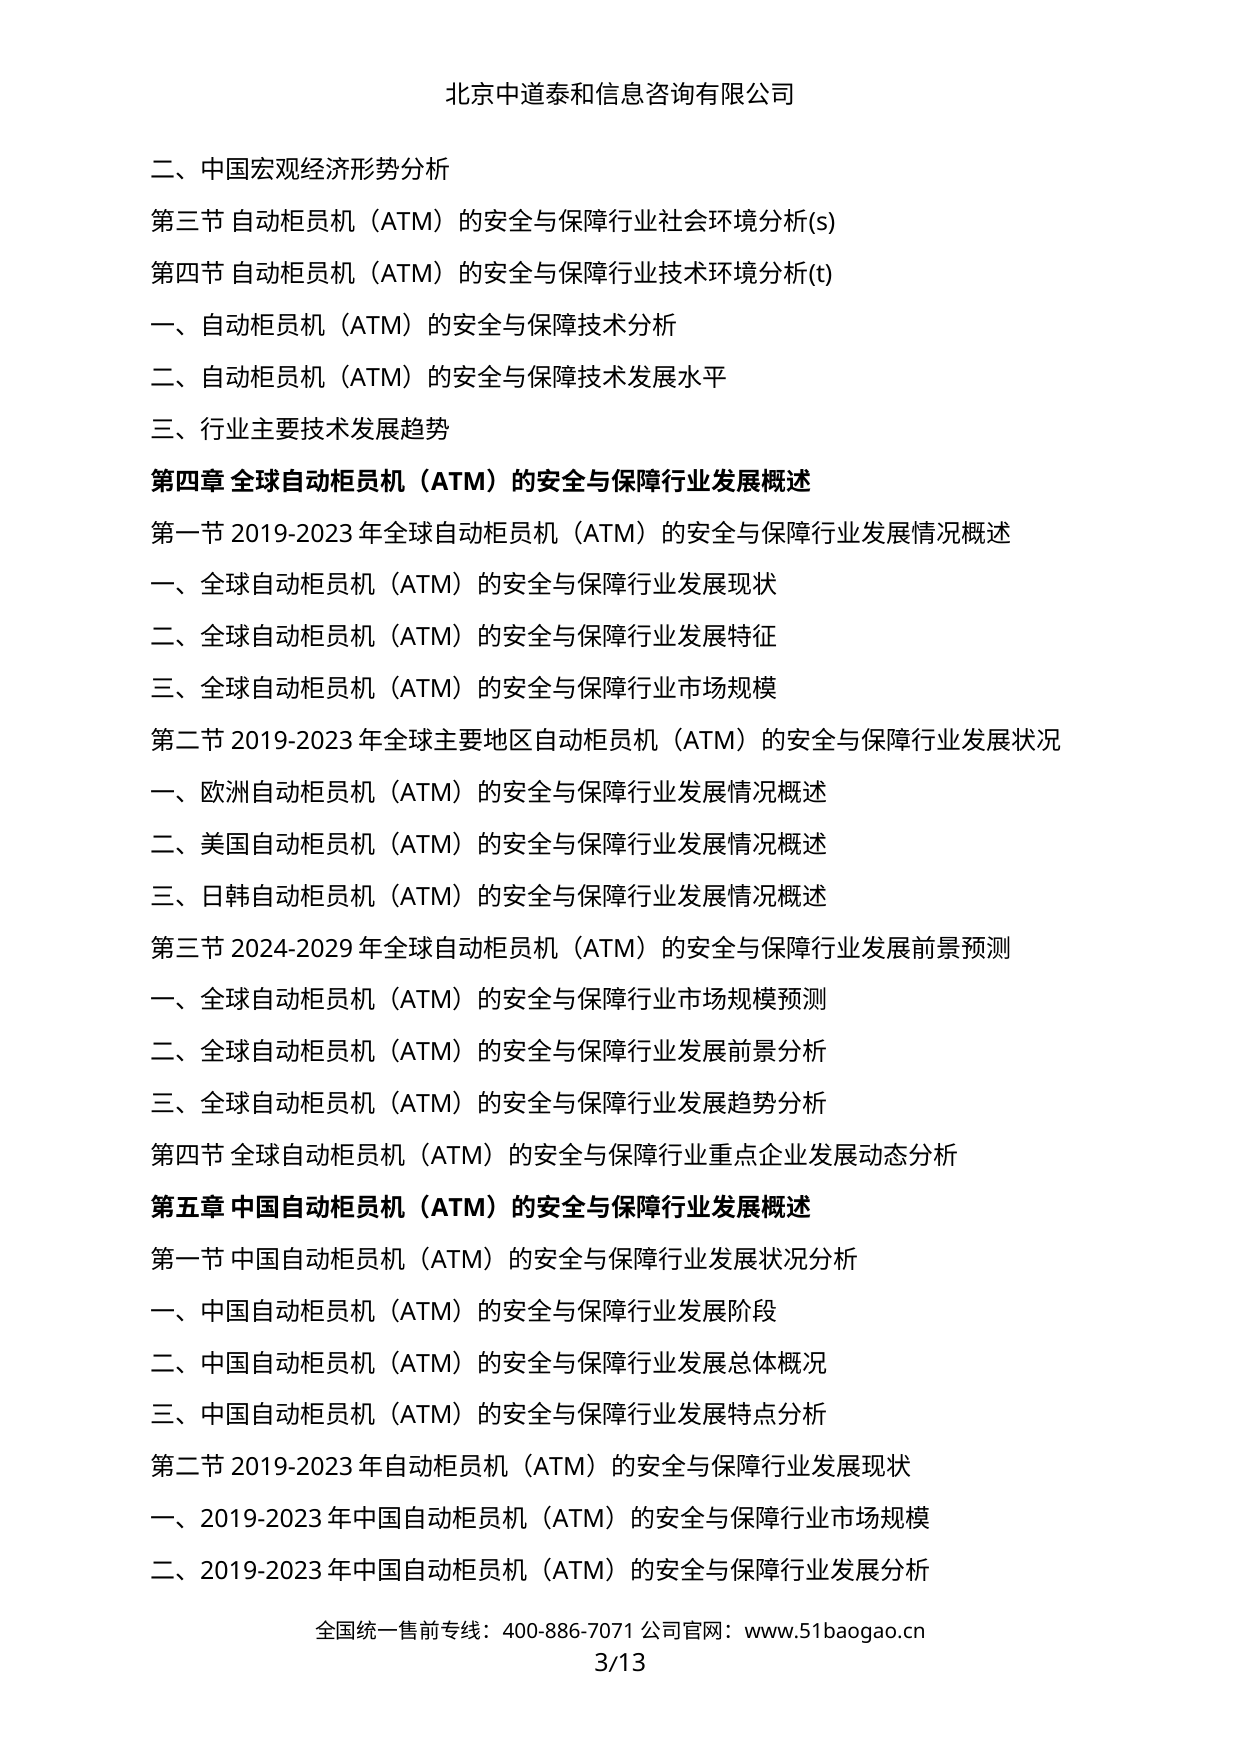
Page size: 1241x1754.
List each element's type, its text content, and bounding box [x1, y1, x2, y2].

text 二、2019-2023年中国自动柜员机（ATM）的安全与保障行业发展分析 [150, 1551, 1090, 1587]
text 第二节 2019-2023年自动柜员机（ATM）的安全与保障行业发展现状 [150, 1447, 1090, 1483]
text 一、欧洲自动柜员机（ATM）的安全与保障行业发展情况概述 [150, 772, 1090, 809]
text 第四节 全球自动柜员机（ATM）的安全与保障行业重点企业发展动态分析 [150, 1136, 1090, 1172]
text 一、中国自动柜员机（ATM）的安全与保障行业发展阶段 [150, 1291, 1090, 1327]
text 第三节 自动柜员机（ATM）的安全与保障行业社会环境分析(s) [150, 202, 1090, 238]
text 二、自动柜员机（ATM）的安全与保障技术发展水平 [150, 357, 1090, 394]
text 第二节 2019-2023年全球主要地区自动柜员机（ATM）的安全与保障行业发展状况 [150, 721, 1090, 757]
text 第三节 2024-2029年全球自动柜员机（ATM）的安全与保障行业发展前景预测 [150, 928, 1090, 964]
text 三、全球自动柜员机（ATM）的安全与保障行业市场规模 [150, 669, 1090, 705]
text 第一节 2019-2023年全球自动柜员机（ATM）的安全与保障行业发展情况概述 [150, 513, 1090, 549]
text 三、全球自动柜员机（ATM）的安全与保障行业发展趋势分析 [150, 1084, 1090, 1120]
text 第五章 中国自动柜员机（ATM）的安全与保障行业发展概述 [150, 1187, 1090, 1224]
text 三、日韩自动柜员机（ATM）的安全与保障行业发展情况概述 [150, 876, 1090, 912]
text 一、全球自动柜员机（ATM）的安全与保障行业市场规模预测 [150, 980, 1090, 1016]
text 三、行业主要技术发展趋势 [150, 409, 1090, 446]
text 二、全球自动柜员机（ATM）的安全与保障行业发展前景分析 [150, 1032, 1090, 1068]
text 第一节 中国自动柜员机（ATM）的安全与保障行业发展状况分析 [150, 1239, 1090, 1276]
text 一、自动柜员机（ATM）的安全与保障技术分析 [150, 306, 1090, 342]
text 第四章 全球自动柜员机（ATM）的安全与保障行业发展概述 [150, 461, 1090, 497]
text 二、全球自动柜员机（ATM）的安全与保障行业发展特征 [150, 617, 1090, 653]
text 一、2019-2023年中国自动柜员机（ATM）的安全与保障行业市场规模 [150, 1499, 1090, 1535]
text 二、美国自动柜员机（ATM）的安全与保障行业发展情况概述 [150, 824, 1090, 861]
text 二、中国自动柜员机（ATM）的安全与保障行业发展总体概况 [150, 1343, 1090, 1379]
text 第四节 自动柜员机（ATM）的安全与保障行业技术环境分析(t) [150, 254, 1090, 290]
text 一、全球自动柜员机（ATM）的安全与保障行业发展现状 [150, 565, 1090, 601]
text 三、中国自动柜员机（ATM）的安全与保障行业发展特点分析 [150, 1395, 1090, 1431]
text 二、中国宏观经济形势分析 [150, 150, 1090, 186]
